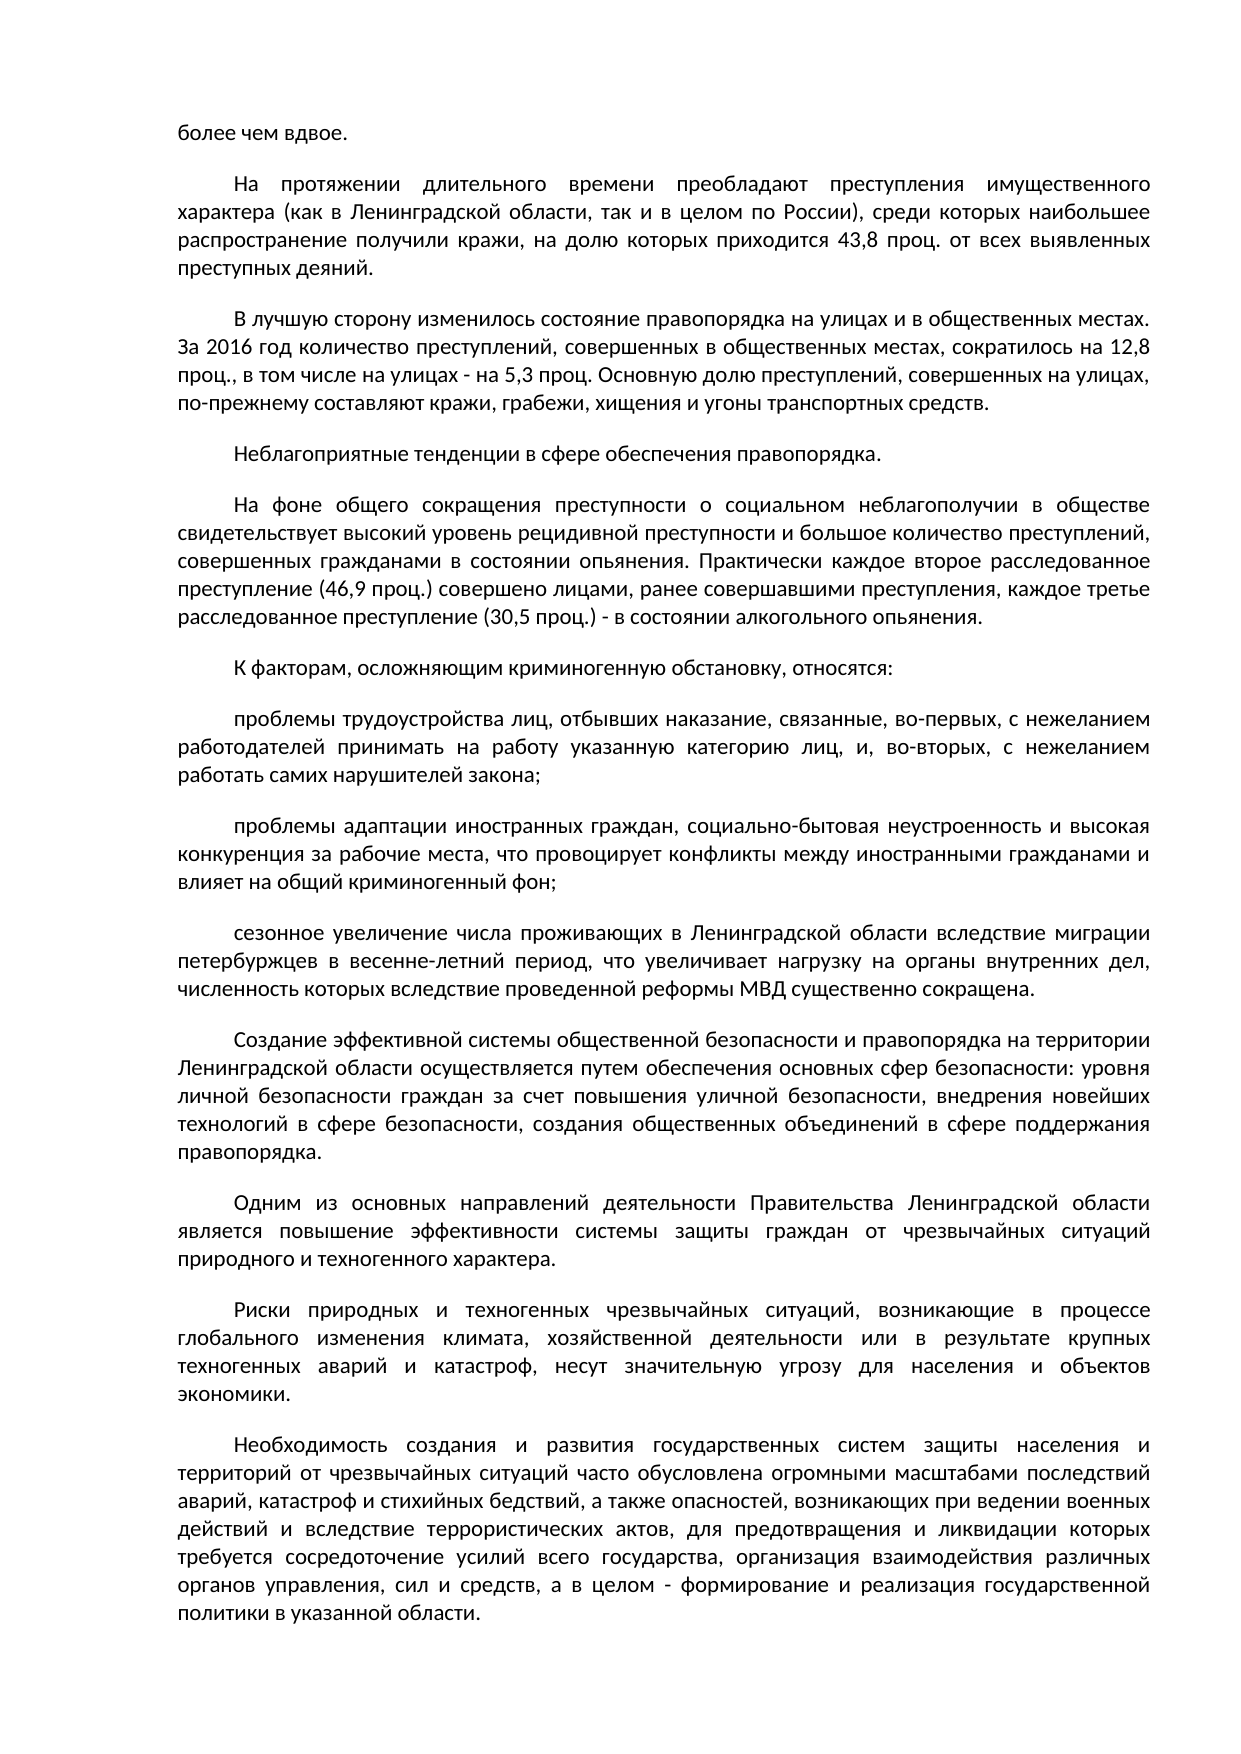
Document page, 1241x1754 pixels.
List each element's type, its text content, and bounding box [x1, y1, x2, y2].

text проблемы трудоустройства лиц, отбывших наказание, связанные, во-первых, с нежеланием работодателей принимать на работу указанную категорию лиц, и, во-вторых, с нежеланием работать самих нарушителей закона; [177, 704, 1152, 788]
text Создание эффективной системы общественной безопасности и правопорядка на территории Ленинградской области осуществляется путем обеспечения основных сфер безопасности: уровня личной безопасности граждан за счет повышения уличной безопасности, внедрения новейших технологий в сфере безопасности, создания общественных объединений в сфере поддержания правопорядка. [177, 1025, 1152, 1165]
text Одним из основных направлений деятельности Правительства Ленинградской области является повышение эффективности системы защиты граждан от чрезвычайных ситуаций природного и техногенного характера. [177, 1188, 1152, 1272]
text К факторам, осложняющим криминогенную обстановку, относятся: [177, 653, 1152, 681]
text сезонное увеличение числа проживающих в Ленинградской области вследствие миграции петербуржцев в весенне-летний период, что увеличивает нагрузку на органы внутренних дел, численность которых вследствие проведенной реформы МВД существенно сокращена. [177, 918, 1152, 1002]
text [177, 118, 1152, 146]
text В лучшую сторону изменилось состояние правопорядка на улицах и в общественных местах. За 2016 год количество преступлений, совершенных в общественных местах, сократилось на 12,8 проц., в том числе на улицах - на 5,3 проц. Основную долю преступлений, совершенных на улицах, по-прежнему составляют кражи, грабежи, хищения и угоны транспортных средств. [177, 304, 1152, 416]
text Неблагоприятные тенденции в сфере обеспечения правопорядка. [177, 439, 1152, 467]
text проблемы адаптации иностранных граждан, социально-бытовая неустроенность и высокая конкуренция за рабочие места, что провоцирует конфликты между иностранными гражданами и влияет на общий криминогенный фон; [177, 811, 1152, 895]
text На фоне общего сокращения преступности о социальном неблагополучии в обществе свидетельствует высокий уровень рецидивной преступности и большое количество преступлений, совершенных гражданами в состоянии опьянения. Практически каждое второе расследованное преступление (46,9 проц.) совершено лицами, ранее совершавшими преступления, каждое третье расследованное преступление (30,5 проц.) - в состоянии алкогольного опьянения. [177, 490, 1152, 630]
text Необходимость создания и развития государственных систем защиты населения и территорий от чрезвычайных ситуаций часто обусловлена огромными масштабами последствий аварий, катастроф и стихийных бедствий, а также опасностей, возникающих при ведении военных действий и вследствие террористических актов, для предотвращения и ликвидации которых требуется сосредоточение усилий всего государства, организация взаимодействия различных органов управления, сил и средств, а в целом - формирование и реализация государственной политики в указанной области. [177, 1430, 1152, 1626]
text Риски природных и техногенных чрезвычайных ситуаций, возникающие в процессе глобального изменения климата, хозяйственной деятельности или в результате крупных техногенных аварий и катастроф, несут значительную угрозу для населения и объектов экономики. [177, 1295, 1152, 1407]
text На протяжении длительного времени преобладают преступления имущественного характера (как в Ленинградской области, так и в целом по России), среди которых наибольшее распространение получили кражи, на долю которых приходится 43,8 проц. от всех выявленных преступных деяний. [177, 169, 1152, 281]
